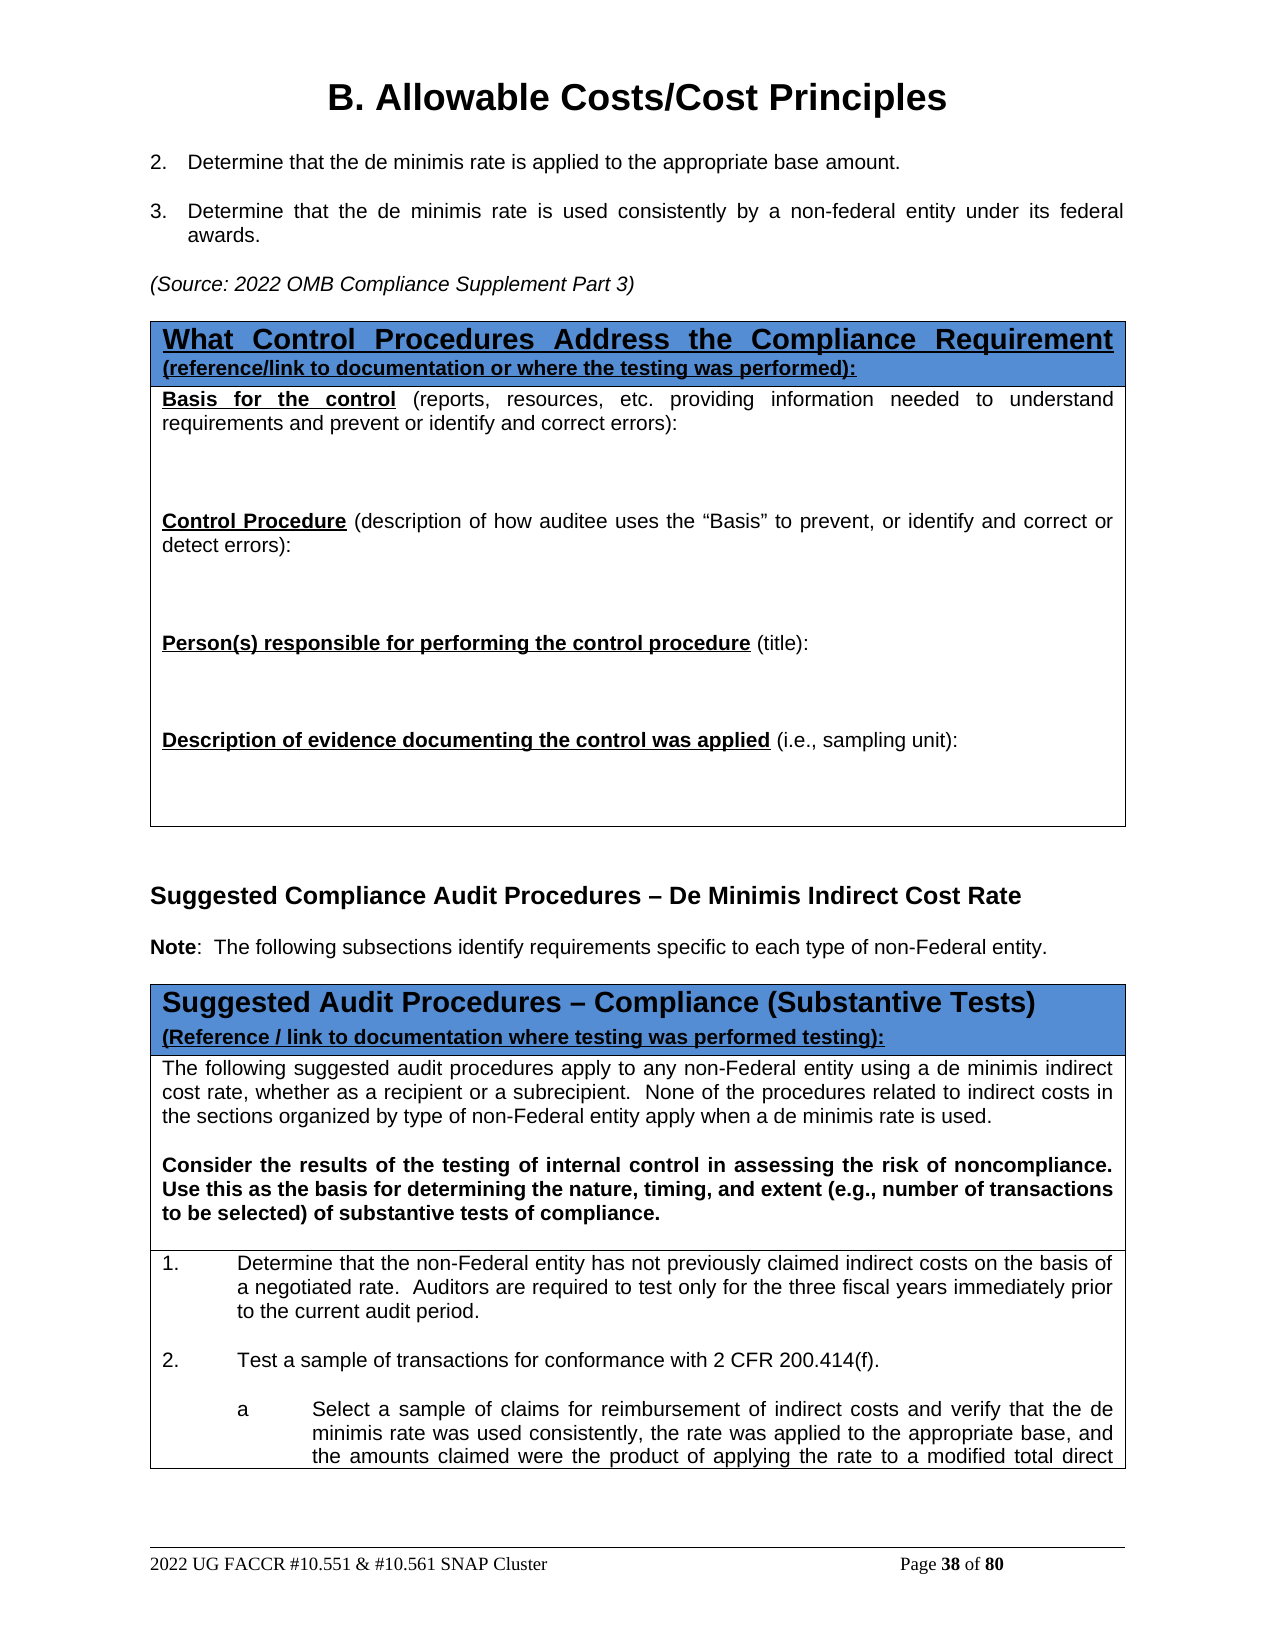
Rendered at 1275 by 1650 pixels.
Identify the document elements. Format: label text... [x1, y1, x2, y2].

text (Source: 2022 OMB Compliance Supplement Part 3) [150, 272, 1125, 296]
table_header What Control Procedures Address the Compliance Requirement (reference/link to documentation or where the testing was performed): [151, 322, 1125, 386]
subtitle Suggested Compliance Audit Procedures – De Minimis Indirect Cost Rate [150, 881, 1125, 910]
list Determine that the de minimis rate is applied to the appropriate base amount. [150, 150, 1125, 174]
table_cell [151, 1251, 1125, 1468]
text Note: The following subsections identify requirements specific to each type of non-Federal entity. [150, 935, 1125, 959]
list Determine that the de minimis rate is used consistently by a non-federal entity under its federal awards. [150, 199, 1125, 247]
table_cell The following suggested audit procedures apply to any non-Federal entity using a de minimis indirect cost rate, whether as a recipient or a subrecipient. None of the procedures related to indirect costs in the sections organized by type of non-Federal entity apply when a de minimis rate is used. Consider the results of the testing of internal control in assessing the risk of noncompliance. Use this as the basis for determining the nature, timing, and extent (e.g., number of transactions to be selected) of substantive tests of compliance. [151, 1056, 1125, 1249]
table_cell Basis for the control (reports, resources, etc. providing information needed to understand requirements and prevent or identify and correct errors): Control Procedure (description of how auditee uses the “Basis” to prevent, or identify and correct or detect errors): Person(s) responsible for performing the control procedure (title): Description of evidence documenting the control was applied (i.e., sampling unit): [151, 387, 1125, 826]
table_header Suggested Audit Procedures – Compliance (Substantive Tests) (Reference / link to documentation where testing was performed testing): [151, 985, 1125, 1055]
